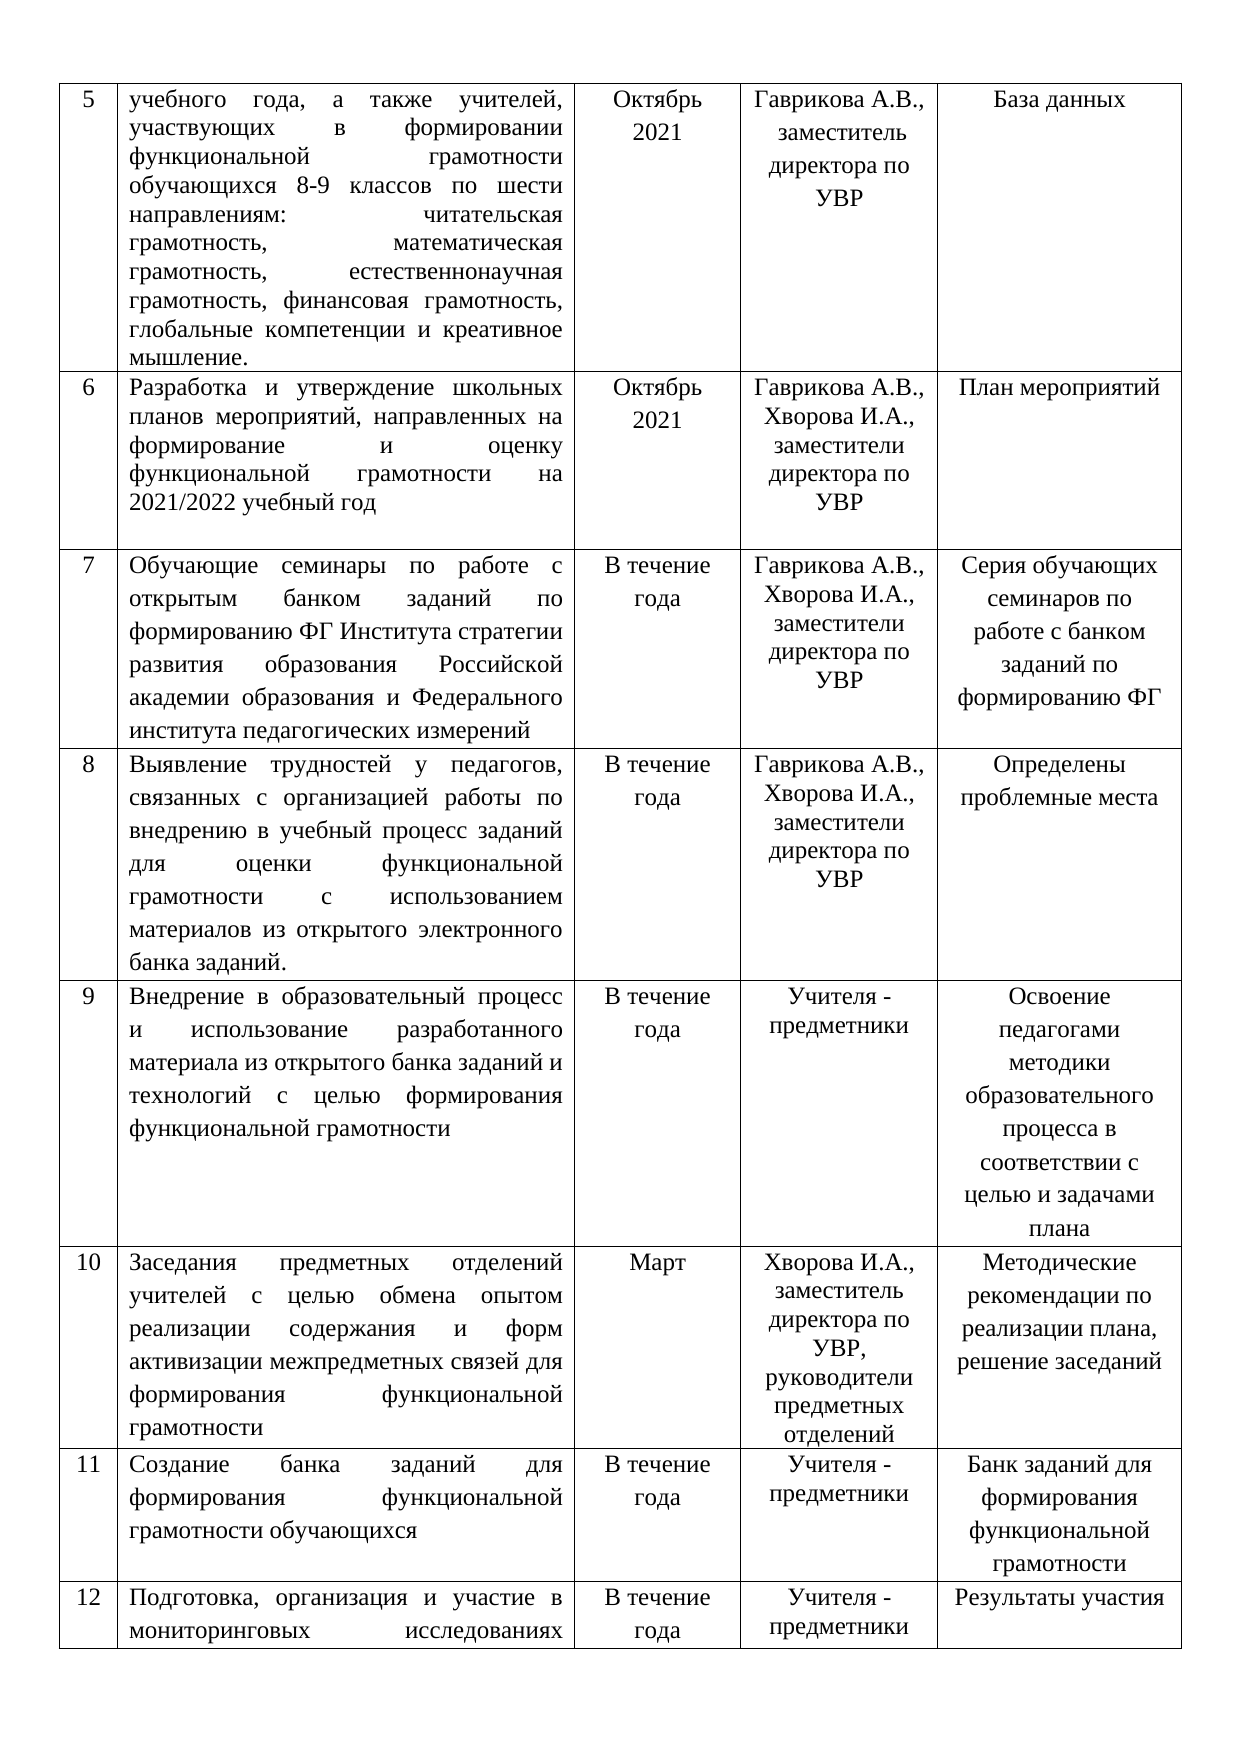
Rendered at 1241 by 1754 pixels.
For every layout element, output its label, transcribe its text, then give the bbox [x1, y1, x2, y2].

table_cell Обучающие семинары по работе с открытым банком заданий по формированию ФГ Института стратегии развития образования Российской академии образования и Федерального института педагогических измерений [118, 550, 574, 748]
table_header Октябрь 2021 [575, 84, 740, 371]
table_header 5 [60, 84, 117, 371]
table_cell 8 [60, 749, 117, 980]
table_cell 9 [60, 981, 117, 1246]
table_cell Создание банка заданий для формирования функциональной грамотности обучающихся [118, 1449, 574, 1581]
table_cell Учителя - предметники [741, 1449, 937, 1581]
table_header Гаврикова А.В., заместитель директора по УВР [741, 84, 937, 371]
table_cell Внедрение в образовательный процесс и использование разработанного материала из открытого банка заданий и технологий с целью формирования функциональной грамотности [118, 981, 574, 1246]
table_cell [118, 1582, 574, 1648]
table_cell В течение года [575, 1582, 740, 1648]
table_header База данных [938, 84, 1181, 371]
table_cell 7 [60, 550, 117, 748]
table_cell 10 [60, 1247, 117, 1448]
table_cell 6 [60, 372, 117, 549]
table_cell План мероприятий [938, 372, 1181, 549]
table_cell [741, 1582, 937, 1648]
table_cell В течение года [575, 550, 740, 748]
table_cell Определены проблемные места [938, 749, 1181, 980]
table_cell Банк заданий для формирования функциональной грамотности [938, 1449, 1181, 1581]
table_cell Учителя - предметники [741, 981, 937, 1246]
table_cell Серия обучающих семинаров по работе с банком заданий по формированию ФГ [938, 550, 1181, 748]
table_cell Разработка и утверждение школьных планов мероприятий, направленных на формирование и оценку функциональной грамотности на 2021/2022 учебный год [118, 372, 574, 549]
table_cell Гаврикова А.В., Хворова И.А., заместители директора по УВР [741, 372, 937, 549]
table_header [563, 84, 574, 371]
table_cell Октябрь 2021 [575, 372, 740, 549]
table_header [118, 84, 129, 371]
table_cell 11 [60, 1449, 117, 1581]
table_cell В течение года [575, 749, 740, 980]
table_cell В течение года [575, 1449, 740, 1581]
table_cell Март [575, 1247, 740, 1448]
table_cell Освоение педагогами методики образовательного процесса в соответствии с целью и задачами плана [938, 981, 1181, 1246]
table_cell Выявление трудностей у педагогов, связанных с организацией работы по внедрению в учебный процесс заданий для оценки функциональной грамотности с использованием материалов из открытого электронного банка заданий. [118, 749, 574, 980]
table_cell В течение года [575, 981, 740, 1246]
table_cell Гаврикова А.В., Хворова И.А., заместители директора по УВР [741, 749, 937, 980]
table_cell Методические рекомендации по реализации плана, решение заседаний [938, 1247, 1181, 1448]
table_cell 12 [60, 1582, 117, 1648]
table_cell Заседания предметных отделений учителей с целью обмена опытом реализации содержания и форм активизации межпредметных связей для формирования функциональной грамотности [118, 1247, 574, 1448]
table_cell Результаты участия [938, 1582, 1181, 1648]
table_cell Гаврикова А.В., Хворова И.А., заместители директора по УВР [741, 550, 937, 748]
